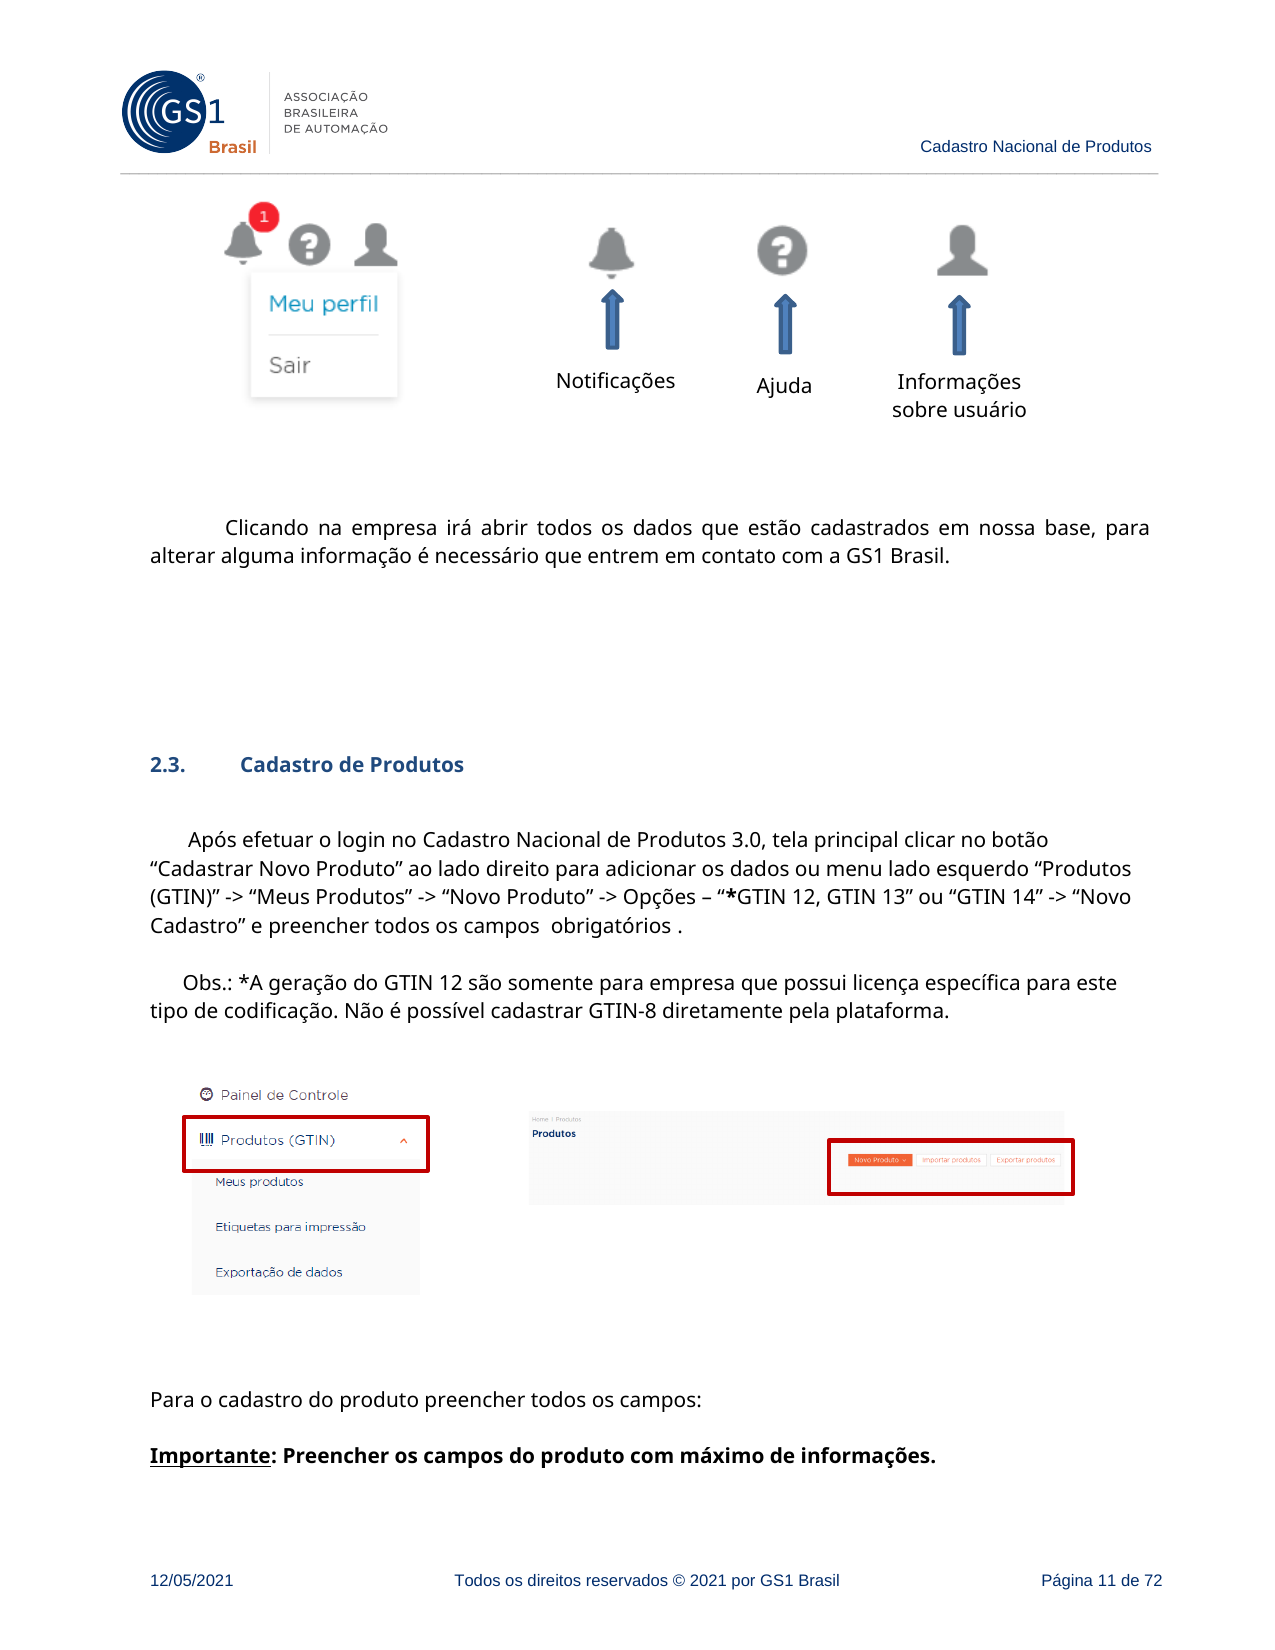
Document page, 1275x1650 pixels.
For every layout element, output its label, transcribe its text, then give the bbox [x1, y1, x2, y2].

text Clicando na empresa irá abrir todos os dados que estão cadastrados em nossa base, para alterar alguma informação é necessário que entrem em contato com a GS1 Brasil. [150, 513, 1152, 570]
text Após efetuar o login no Cadastro Nacional de Produtos 3.0, tela principal clicar no botão “Cadastrar Novo Produto” ao lado direito para adicionar os dados ou menu lado esquerdo “Produtos (GTIN)” -> “Meus Produtos” -> “Novo Produto” -> Opções – “*GTIN 12, GTIN 13” ou “GTIN 14” -> “Novo Cadastro” e preencher todos os campos obrigatórios . [150, 826, 1152, 939]
text Para o cadastro do produto preencher todos os campos: [150, 1385, 1152, 1413]
picture [187, 194, 423, 428]
picture [191, 1119, 420, 1169]
picture [191, 1173, 420, 1297]
picture [191, 1082, 420, 1115]
picture [528, 1111, 1065, 1205]
picture [925, 208, 1002, 287]
subtitle Cadastro de Produtos [150, 750, 1152, 778]
picture [831, 1143, 1065, 1192]
text Importante: Preencher os campos do produto com máximo de informações. [150, 1442, 1152, 1470]
picture [745, 208, 817, 292]
text Obs.: *A geração do GTIN 12 são somente para empresa que possui licença específica para este tipo de codificação. Não é possível cadastrar GTIN-8 diretamente pela plataforma. [950, 968, 1152, 1025]
picture [583, 217, 638, 292]
picture [109, 40, 400, 184]
